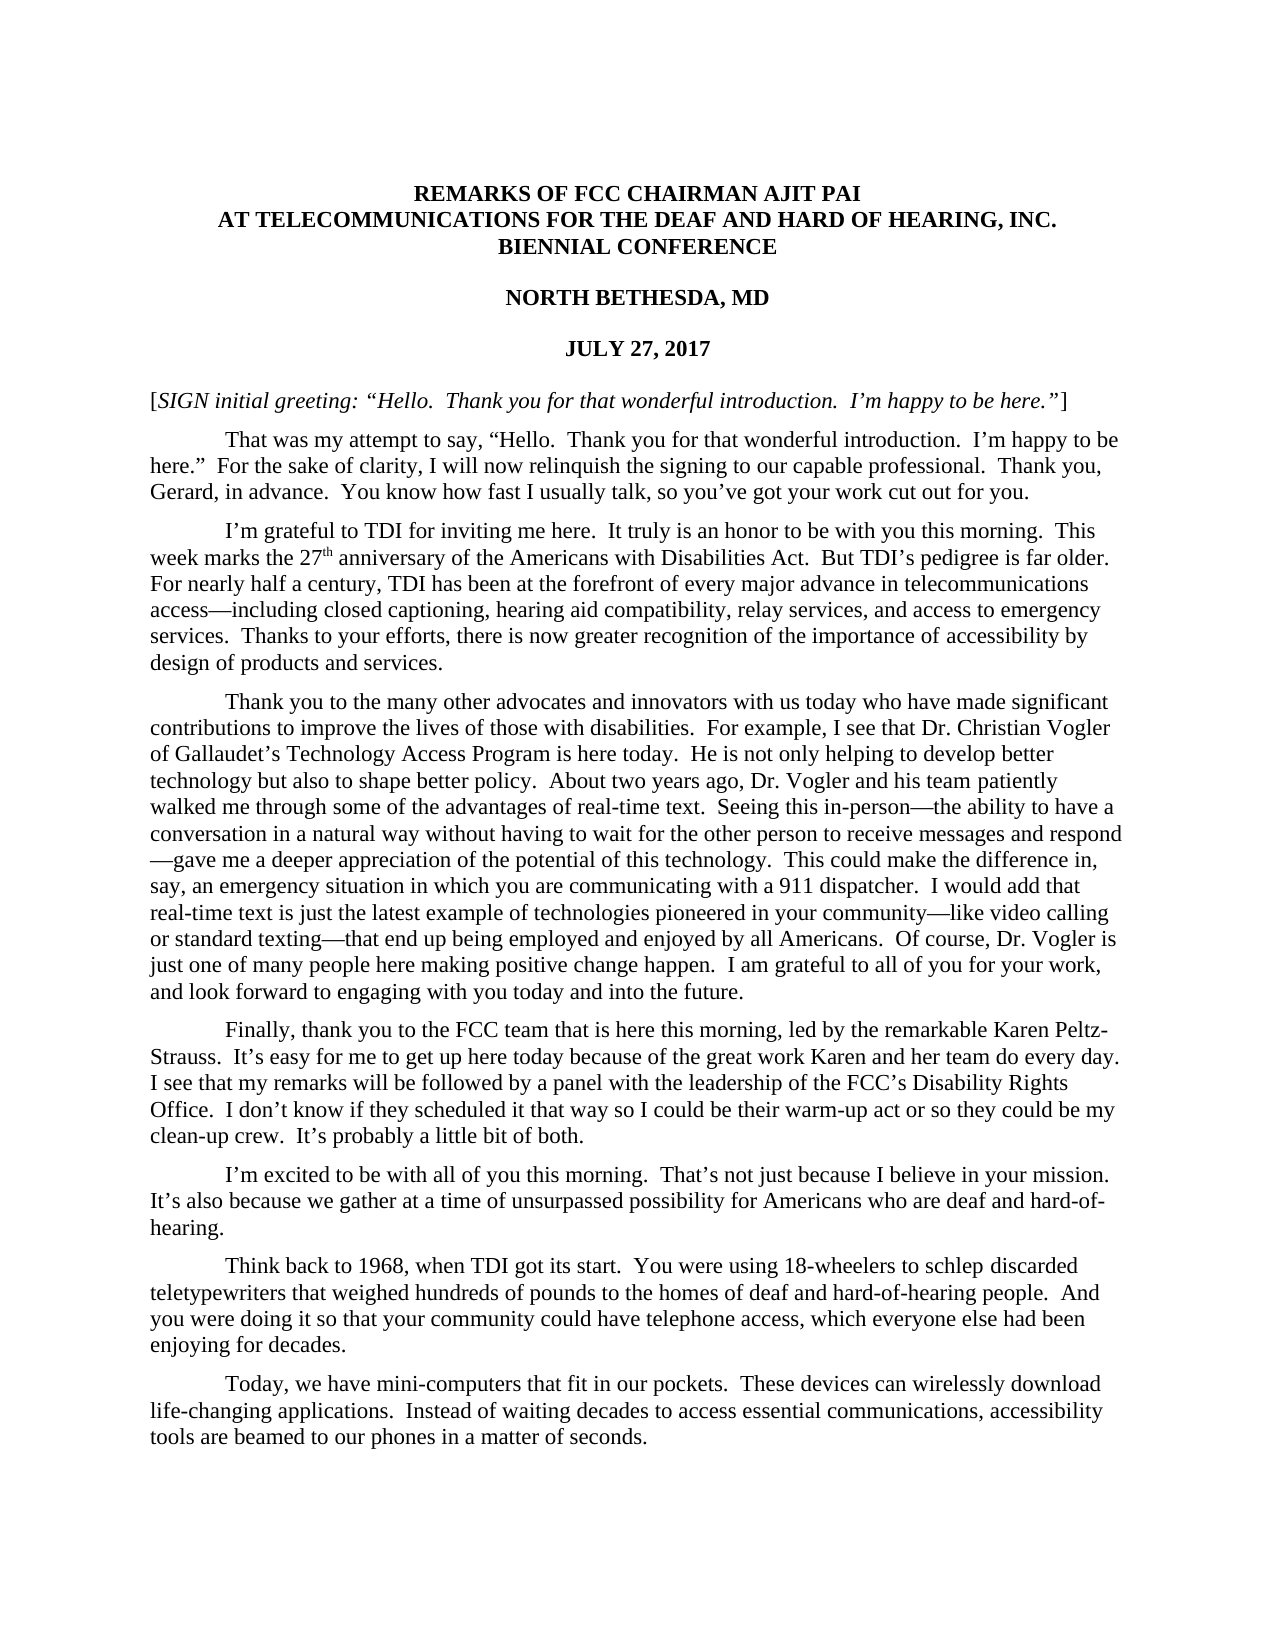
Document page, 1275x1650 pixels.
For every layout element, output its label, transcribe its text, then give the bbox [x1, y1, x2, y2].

text Finally, thank you to the FCC team that is here this morning, led by the remarkable Karen Peltz-Strauss. It’s easy for me to get up here today because of the great work Karen and her team do every day. I see that my remarks will be followed by a panel with the leadership of the FCC’s Disability Rights Office. I don’t know if they scheduled it that way so I could be their warm-up act or so they could be my clean-up crew. It’s probably a little bit of both. [150, 1017, 1125, 1148]
text [SIGN initial greeting: “Hello. Thank you for that wonderful introduction. I’m happy to be here.”] [150, 387, 1125, 413]
text NORTH BETHESDA, MD [150, 284, 1125, 310]
text I’m excited to be with all of you this morning. That’s not just because I believe in your mission. It’s also because we gather at a time of unsurpassed possibility for Americans who are deaf and hard-of-hearing. [150, 1161, 1125, 1240]
text JULY 27, 2017 [150, 335, 1125, 362]
text I’m grateful to TDI for inviting me here. It truly is an honor to be with you this morning. This week marks the 27th anniversary of the Americans with Disabilities Act. But TDI’s pedigree is far older. For nearly half a century, TDI has been at the forefront of every major advance in telecommunications access—including closed captioning, hearing aid compatibility, relay services, and access to emergency services. Thanks to your efforts, there is now greater recognition of the importance of accessibility by design of products and services. [150, 517, 1125, 675]
text That was my attempt to say, “Hello. Thank you for that wonderful introduction. I’m happy to be here.” For the sake of clarity, I will now relinquish the signing to our capable professional. Thank you, Gerard, in advance. You know how fast I usually talk, so you’ve got your work cut out for you. [150, 426, 1125, 505]
text Today, we have mini-computers that fit in our pockets. These devices can wirelessly download life-changing applications. Instead of waiting decades to access essential communications, accessibility tools are beamed to our phones in a matter of seconds. [150, 1370, 1125, 1449]
text Think back to 1968, when TDI got its start. You were using 18-wheelers to schlep discarded teletypewriters that weighed hundreds of pounds to the homes of deaf and hard-of-hearing people. And you were doing it so that your community could have telephone access, which everyone else had been enjoying for decades. [150, 1252, 1125, 1358]
text Thank you to the many other advocates and innovators with us today who have made significant contributions to improve the lives of those with disabilities. For example, I see that Dr. Christian Vogler of Gallaudet’s Technology Access Program is here today. He is not only helping to develop better technology but also to shape better policy. About two years ago, Dr. Vogler and his team patiently walked me through some of the advantages of real-time text. Seeing this in-person—the ability to have a conversation in a natural way without having to wait for the other person to receive messages and respond—gave me a deeper appreciation of the potential of this technology. This could make the difference in, say, an emergency situation in which you are communicating with a 911 dispatcher. I would add that real-time text is just the latest example of technologies pioneered in your community—like video calling or standard texting—that end up being employed and enjoyed by all Americans. Of course, Dr. Vogler is just one of many people here making positive change happen. I am grateful to all of you for your work, and look forward to engaging with you today and into the future. [150, 688, 1125, 1004]
text REMARKS OF FCC CHAIRMAN AJIT PAI AT TELECOMMUNICATIONS FOR THE DEAF AND HARD OF HEARING, INC. BIENNIAL CONFERENCE [150, 180, 1125, 259]
